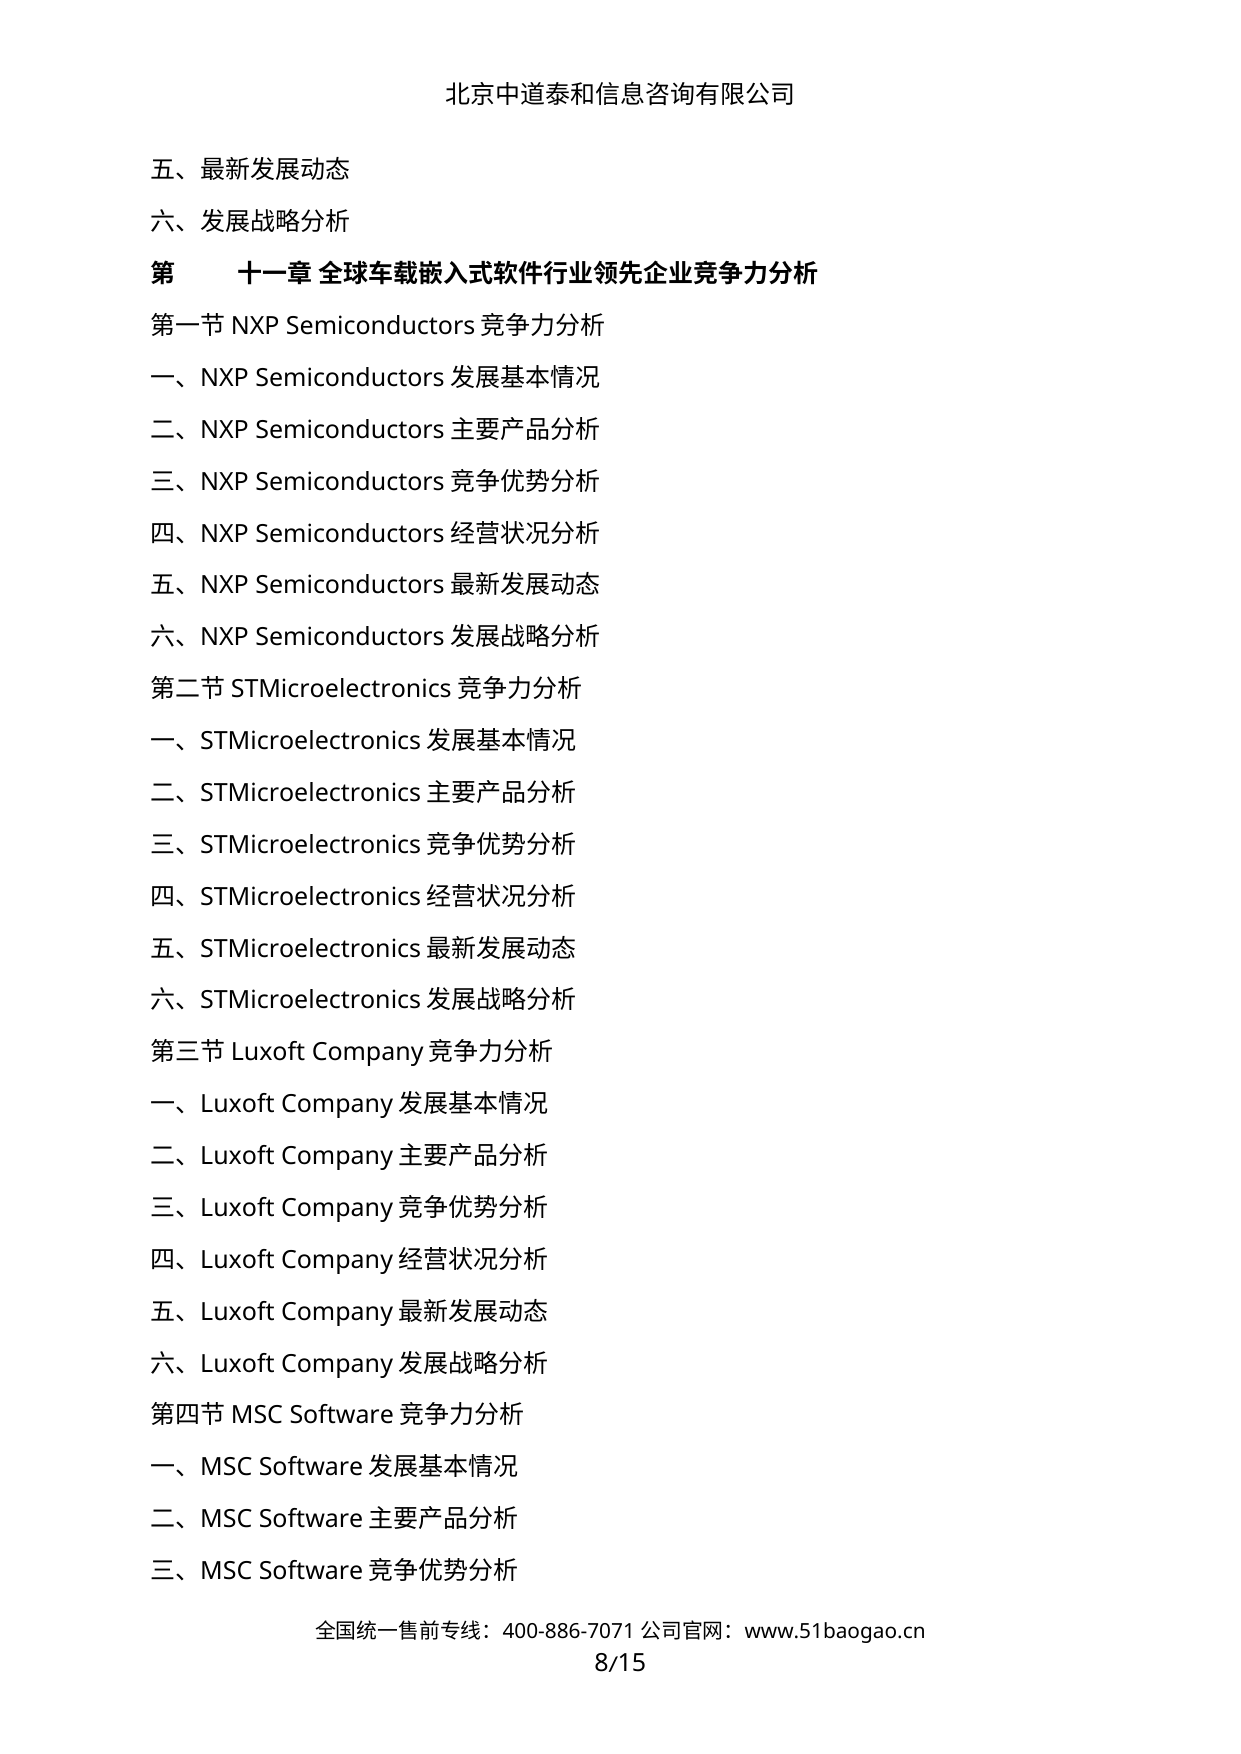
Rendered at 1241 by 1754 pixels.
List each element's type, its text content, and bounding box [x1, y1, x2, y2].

text 六、发展战略分析 [150, 202, 1090, 238]
text 六、STMicroelectronics发展战略分析 [150, 980, 1090, 1016]
text 第三节 Luxoft Company竞争力分析 [150, 1032, 1090, 1068]
text 四、STMicroelectronics经营状况分析 [150, 876, 1090, 912]
text 一、Luxoft Company发展基本情况 [150, 1084, 1090, 1120]
text 第一节 NXP Semiconductors竞争力分析 [150, 306, 1090, 342]
text 第 十一章 全球车载嵌入式软件行业领先企业竞争力分析 [150, 254, 1090, 290]
text 五、Luxoft Company最新发展动态 [150, 1291, 1090, 1327]
text 二、Luxoft Company主要产品分析 [150, 1136, 1090, 1172]
text 二、STMicroelectronics主要产品分析 [150, 772, 1090, 809]
text 四、Luxoft Company经营状况分析 [150, 1239, 1090, 1276]
text 五、NXP Semiconductors最新发展动态 [150, 565, 1090, 601]
text 第二节 STMicroelectronics竞争力分析 [150, 669, 1090, 705]
text 六、NXP Semiconductors发展战略分析 [150, 617, 1090, 653]
text 二、MSC Software主要产品分析 [150, 1499, 1090, 1535]
text 一、NXP Semiconductors发展基本情况 [150, 357, 1090, 394]
text 三、Luxoft Company竞争优势分析 [150, 1187, 1090, 1224]
text 三、MSC Software竞争优势分析 [150, 1551, 1090, 1587]
text 四、NXP Semiconductors经营状况分析 [150, 513, 1090, 549]
text 三、STMicroelectronics竞争优势分析 [150, 824, 1090, 861]
text 一、STMicroelectronics发展基本情况 [150, 721, 1090, 757]
text 三、NXP Semiconductors竞争优势分析 [150, 461, 1090, 497]
text 五、最新发展动态 [150, 150, 1090, 186]
text 六、Luxoft Company发展战略分析 [150, 1343, 1090, 1379]
text 二、NXP Semiconductors主要产品分析 [150, 409, 1090, 446]
text 一、MSC Software发展基本情况 [150, 1447, 1090, 1483]
text 五、STMicroelectronics最新发展动态 [150, 928, 1090, 964]
text 第四节 MSC Software竞争力分析 [150, 1395, 1090, 1431]
